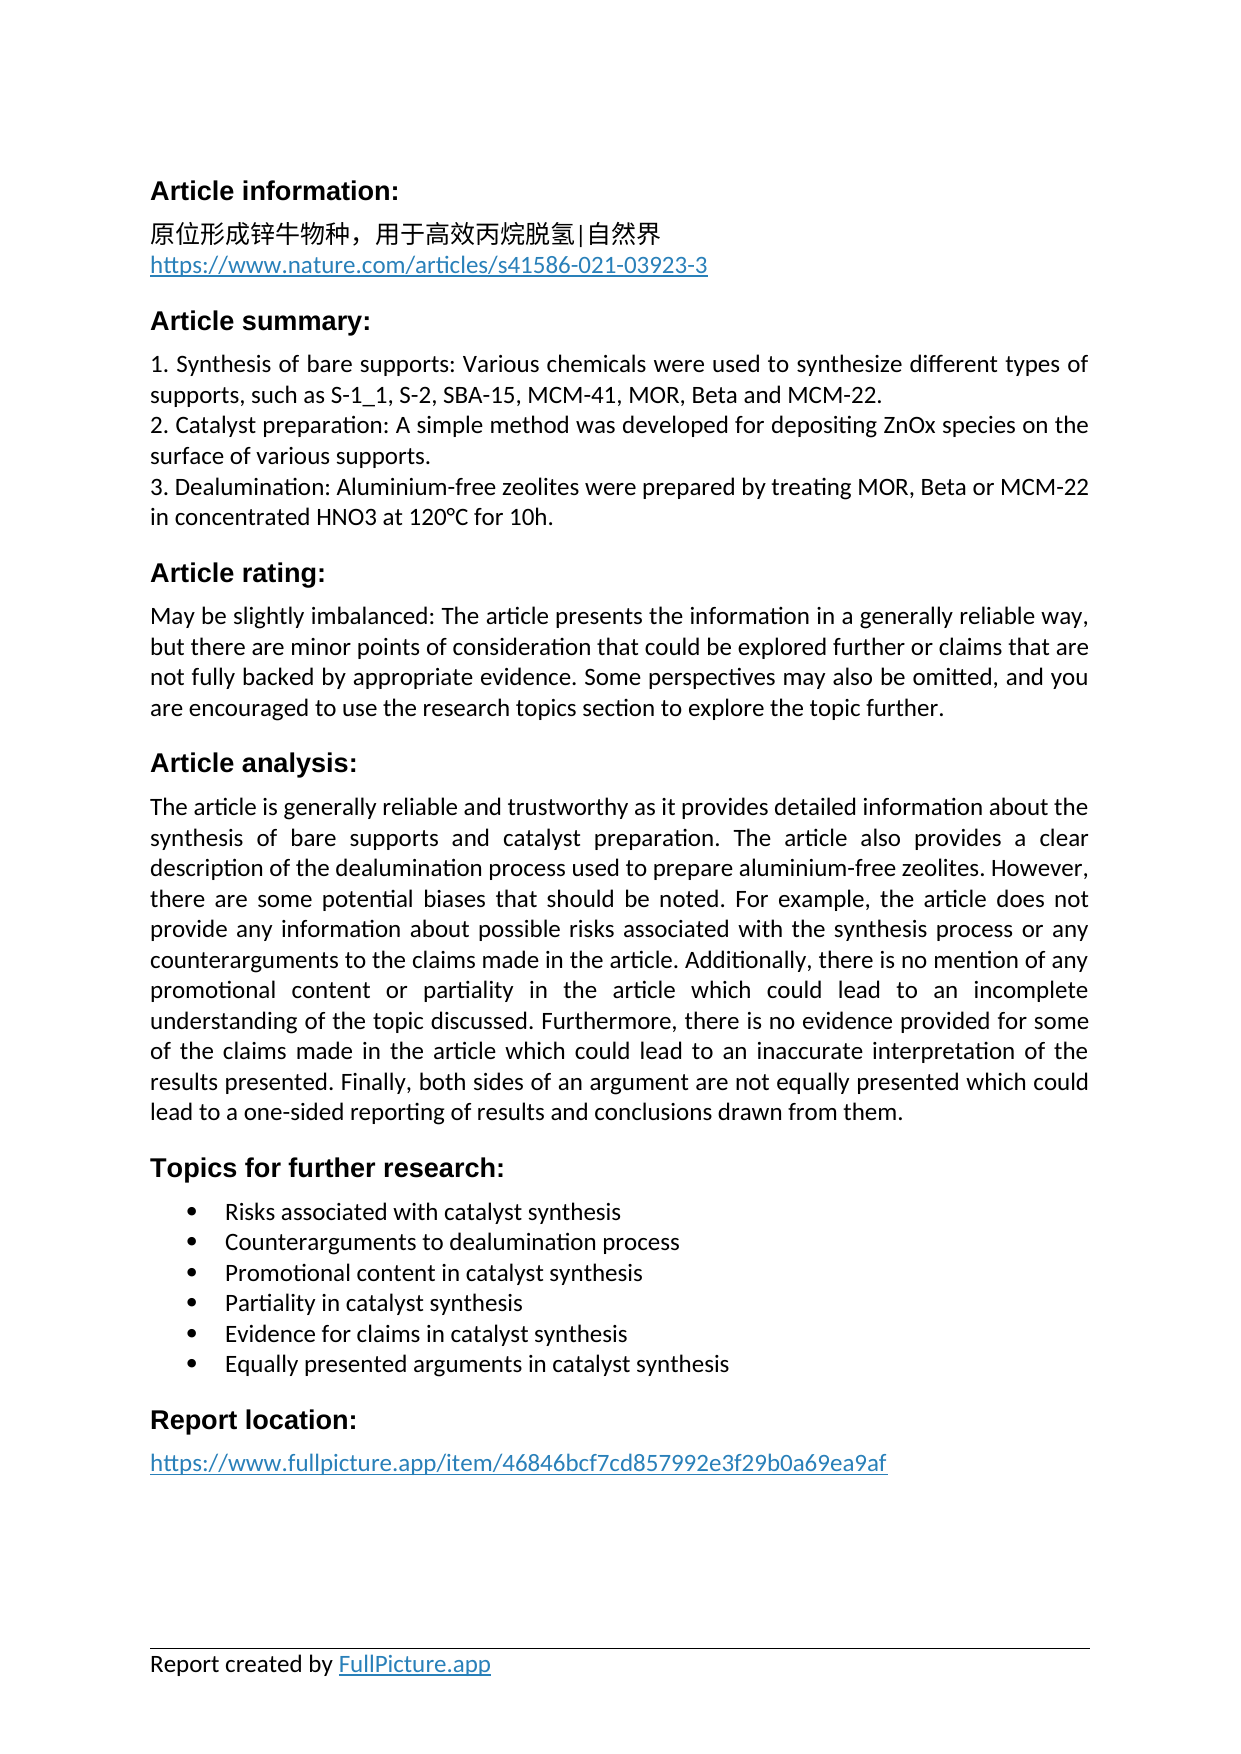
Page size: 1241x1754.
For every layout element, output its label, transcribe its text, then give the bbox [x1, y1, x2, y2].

list Promotional content in catalyst synthesis [187, 1257, 1090, 1287]
subtitle Article analysis: [150, 747, 1090, 779]
text 3. Dealumination: Aluminium-free zeolites were prepared by treating MOR, Beta or MCM-22 in concentrated HNO3 at 120°C for 10h. [150, 471, 1090, 532]
text 2. Catalyst preparation: A simple method was developed for depositing ZnOx species on the surface of various supports. [150, 409, 1090, 471]
list Counterarguments to dealumination process [187, 1226, 1090, 1257]
list Evidence for claims in catalyst synthesis [187, 1318, 1090, 1348]
subtitle Topics for further research: [150, 1152, 1090, 1183]
subtitle Article information: [150, 175, 1090, 206]
text 原位形成锌牛物种，用于高效丙烷脱氢|自然界https://www.nature.com/articles/s41586-021-03923-3 [150, 219, 1090, 280]
text May be slightly imbalanced: The article presents the information in a generally reliable way, but there are minor points of consideration that could be explored further or claims that are not fully backed by appropriate evidence. Some perspectives may also be omitted, and you are encouraged to use the research topics section to explore the topic further. [150, 600, 1090, 722]
list Equally presented arguments in catalyst synthesis [187, 1348, 1090, 1379]
text 1. Synthesis of bare supports: Various chemicals were used to synthesize different types of supports, such as S-1_1, S-2, SBA-15, MCM-41, MOR, Beta and MCM-22. [150, 348, 1090, 409]
subtitle Article rating: [150, 557, 1090, 588]
subtitle Article summary: [150, 305, 1090, 336]
subtitle Report location: [150, 1404, 1090, 1435]
text https://www.fullpicture.app/item/46846bcf7cd857992e3f29b0a69ea9af [150, 1448, 1090, 1478]
list Risks associated with catalyst synthesis [187, 1196, 1090, 1226]
list Partiality in catalyst synthesis [187, 1287, 1090, 1318]
text The article is generally reliable and trustworthy as it provides detailed information about the synthesis of bare supports and catalyst preparation. The article also provides a clear description of the dealumination process used to prepare aluminium-free zeolites. However, there are some potential biases that should be noted. For example, the article does not provide any information about possible risks associated with the synthesis process or any counterarguments to the claims made in the article. Additionally, there is no mention of any promotional content or partiality in the article which could lead to an incomplete understanding of the topic discussed. Furthermore, there is no evidence provided for some of the claims made in the article which could lead to an inaccurate interpretation of the results presented. Finally, both sides of an argument are not equally presented which could lead to a one-sided reporting of results and conclusions drawn from them. [150, 791, 1090, 1127]
